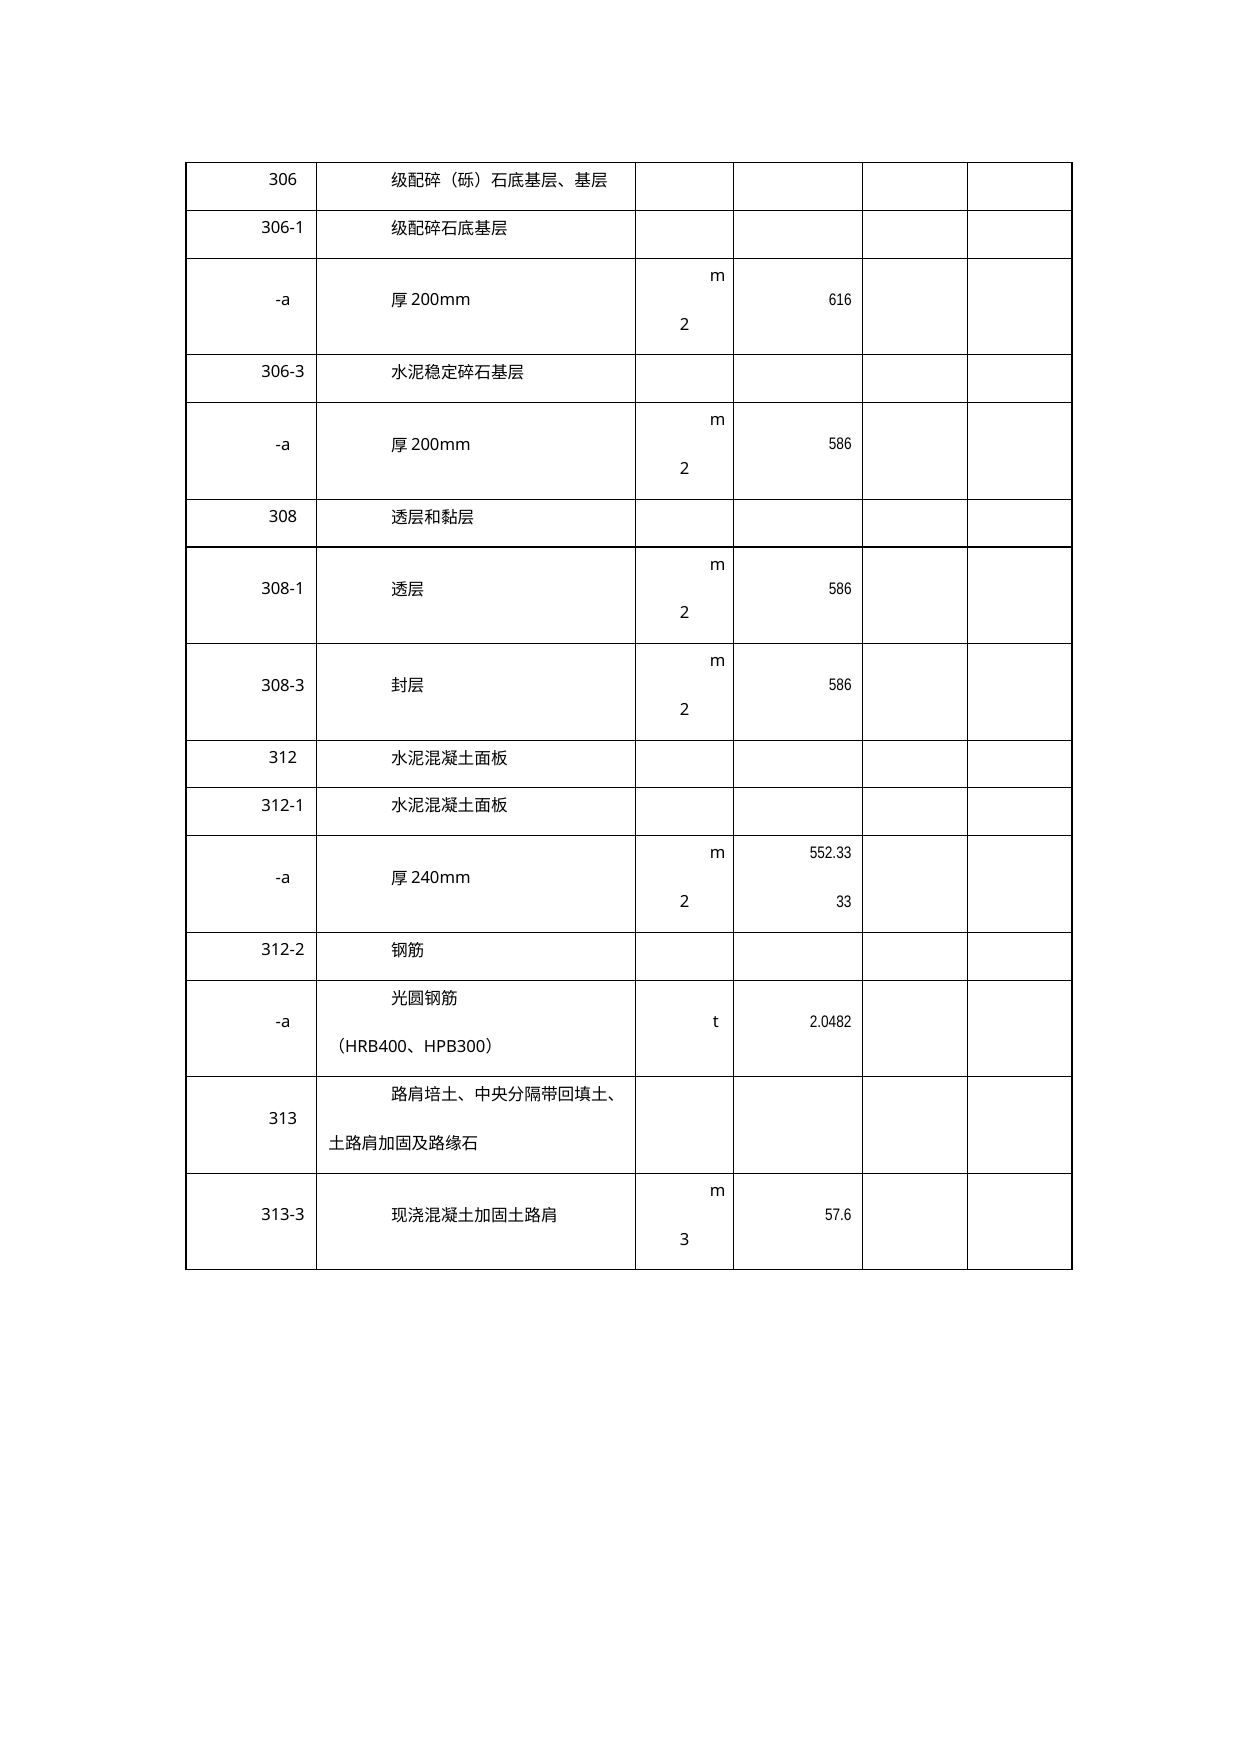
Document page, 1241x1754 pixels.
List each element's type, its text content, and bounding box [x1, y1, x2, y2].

table_cell [968, 163, 1071, 210]
table_cell [968, 1174, 1071, 1269]
table_cell [734, 355, 862, 402]
table_cell 308-3 [187, 644, 316, 739]
table_cell t [636, 981, 733, 1076]
table_cell 现浇混凝土加固土路肩 [317, 1174, 635, 1269]
table_cell 透层和黏层 [317, 500, 635, 546]
table_cell [636, 355, 733, 402]
table_cell [863, 211, 967, 258]
table_cell 厚200mm [317, 403, 635, 498]
table_cell m2 [636, 403, 733, 498]
table_cell 透层 [317, 548, 635, 643]
table_cell [863, 644, 967, 739]
table_cell m3 [636, 1174, 733, 1269]
table_cell -a [187, 981, 316, 1076]
table_cell 级配碎（砾）石底基层、基层 [317, 163, 635, 210]
table_cell 306-3 [187, 355, 316, 402]
table_cell [863, 1077, 967, 1173]
table_cell 2.0482 [734, 981, 862, 1076]
table_cell 光圆钢筋（HRB400、HPB300） [317, 981, 635, 1076]
table_cell 308-1 [187, 548, 316, 643]
table_cell [968, 548, 1071, 643]
table_cell m2 [636, 548, 733, 643]
table_cell 封层 [317, 644, 635, 739]
table_cell 57.6 [734, 1174, 862, 1269]
table_cell [968, 788, 1071, 835]
table_cell [863, 163, 967, 210]
table_cell [863, 500, 967, 546]
table_cell 313 [187, 1077, 316, 1173]
table_cell [734, 741, 862, 787]
table_cell [968, 933, 1071, 979]
table_cell [968, 741, 1071, 787]
table_cell [968, 355, 1071, 402]
table_cell [968, 644, 1071, 739]
table_cell [636, 500, 733, 546]
table_cell 水泥混凝土面板 [317, 741, 635, 787]
table_cell [636, 788, 733, 835]
table_cell [968, 1077, 1071, 1173]
table_cell [863, 933, 967, 979]
table_cell 312-1 [187, 788, 316, 835]
table_cell 312 [187, 741, 316, 787]
table_cell -a [187, 403, 316, 498]
table_cell [734, 163, 862, 210]
table_cell [734, 500, 862, 546]
table_cell [968, 259, 1071, 354]
table_cell 级配碎石底基层 [317, 211, 635, 258]
table_cell [636, 1077, 733, 1173]
table_cell [734, 933, 862, 979]
table_cell m2 [636, 644, 733, 739]
table_cell 厚200mm [317, 259, 635, 354]
table_cell [636, 163, 733, 210]
table_cell 586 [734, 644, 862, 739]
table_cell [636, 211, 733, 258]
table_cell 313-3 [187, 1174, 316, 1269]
table_cell 616 [734, 259, 862, 354]
table_cell [636, 933, 733, 979]
table_cell 586 [734, 403, 862, 498]
table_cell [734, 1077, 862, 1173]
table_cell 厚240mm [317, 836, 635, 932]
table_cell [968, 403, 1071, 498]
table_cell 552.3333 [734, 836, 862, 932]
table_cell m2 [636, 259, 733, 354]
table_cell 306-1 [187, 211, 316, 258]
table_cell [734, 211, 862, 258]
table_cell 306 [187, 163, 316, 210]
table_cell -a [187, 259, 316, 354]
table_cell 钢筋 [317, 933, 635, 979]
table_cell [863, 259, 967, 354]
table_cell m2 [636, 836, 733, 932]
table_cell 308 [187, 500, 316, 546]
table_cell [863, 403, 967, 498]
table_cell [968, 836, 1071, 932]
table_cell 586 [734, 548, 862, 643]
table_cell 水泥稳定碎石基层 [317, 355, 635, 402]
table_cell [863, 981, 967, 1076]
table_cell [863, 1174, 967, 1269]
table_cell 水泥混凝土面板 [317, 788, 635, 835]
table_cell [863, 741, 967, 787]
table_cell [734, 788, 862, 835]
table_cell [863, 548, 967, 643]
table_cell [863, 788, 967, 835]
table_cell [636, 741, 733, 787]
table_cell [863, 355, 967, 402]
table_cell [968, 981, 1071, 1076]
table_cell [968, 211, 1071, 258]
table_cell [863, 836, 967, 932]
table_cell [968, 500, 1071, 546]
table_cell 路肩培土、中央分隔带回填土、土路肩加固及路缘石 [317, 1077, 635, 1173]
table_cell 312-2 [187, 933, 316, 979]
table_cell -a [187, 836, 316, 932]
